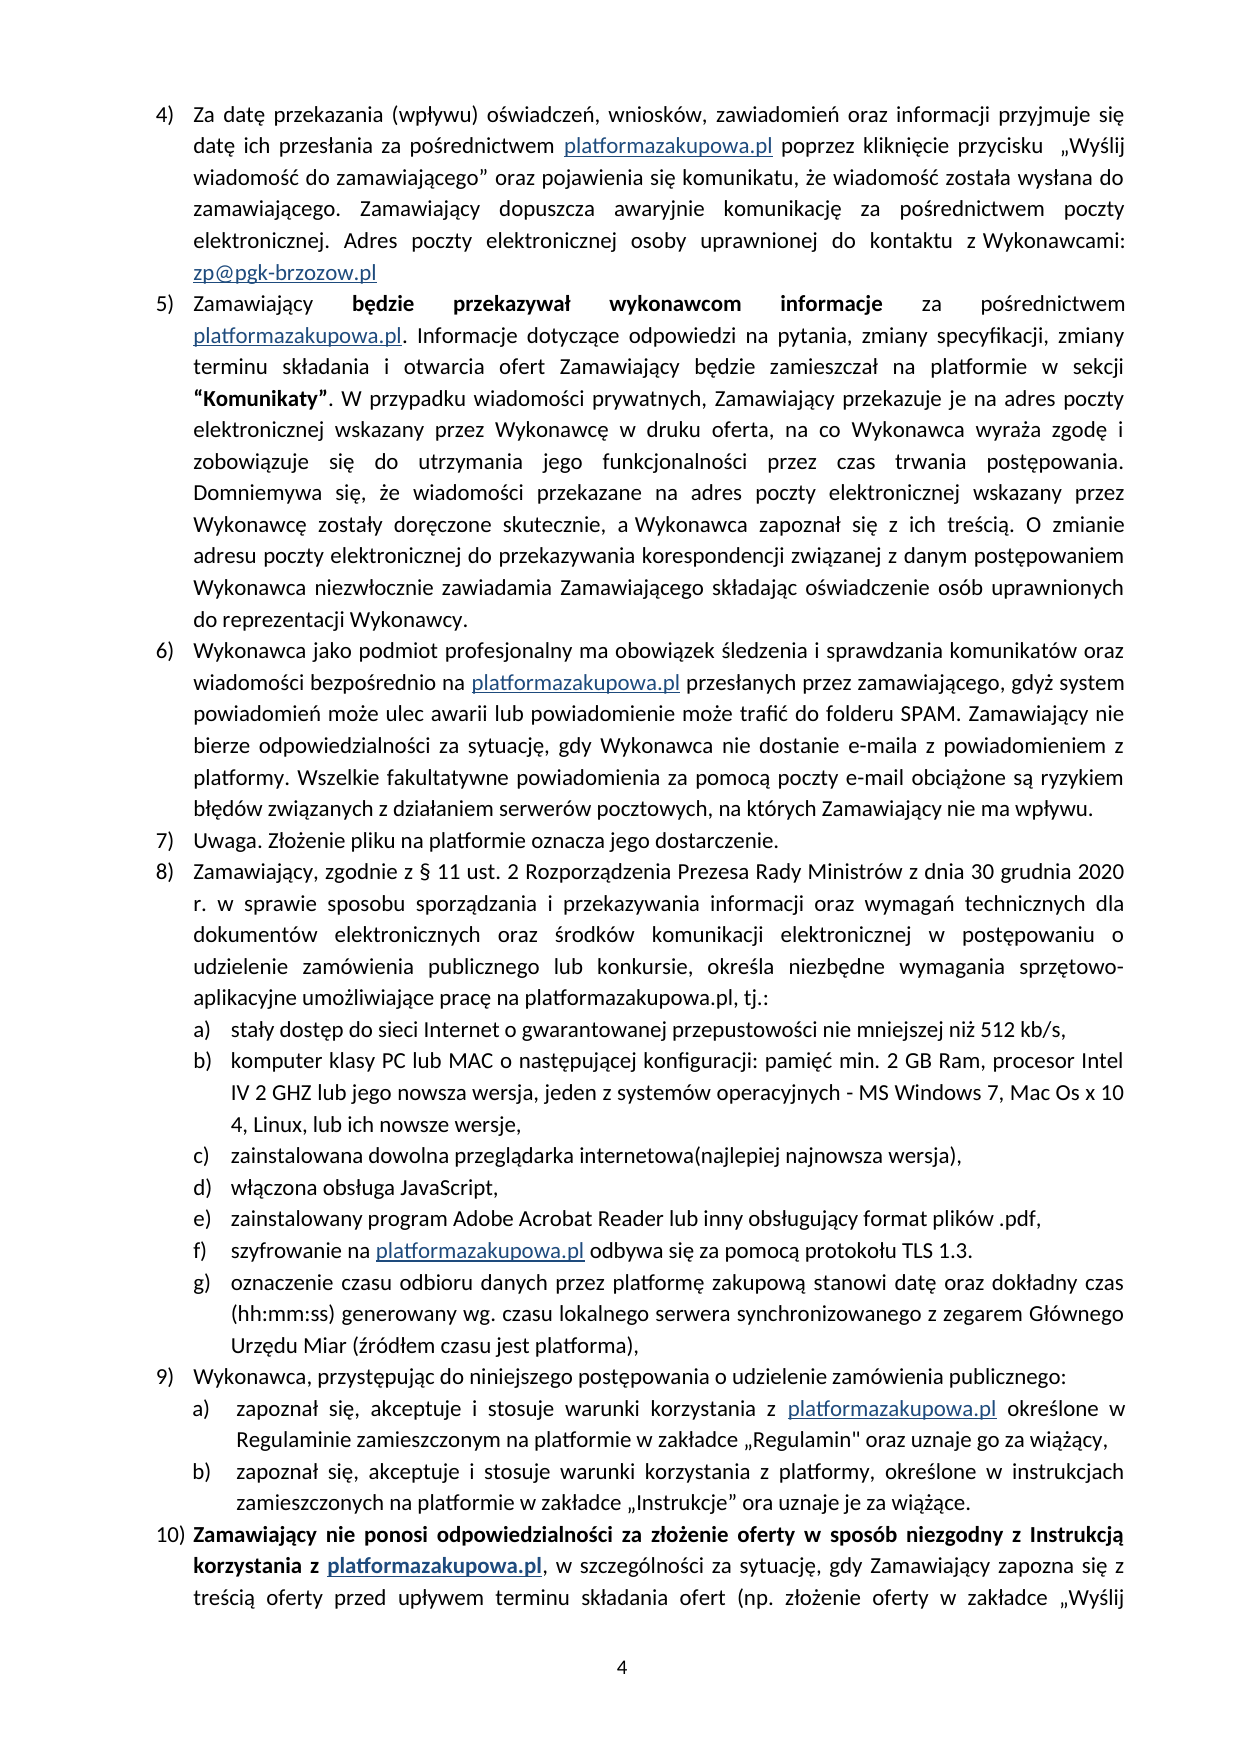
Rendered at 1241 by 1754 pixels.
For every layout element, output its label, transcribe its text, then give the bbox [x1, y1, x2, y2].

list zapoznał się, akceptuje i stosuje warunki korzystania z platformy, określone w instrukcjach zamieszczonych na platformie w zakładce „Instrukcje” ora uznaje je za wiążące. [192, 1457, 1126, 1517]
list Uwaga. Złożenie pliku na platformie oznacza jego dostarczenie. [156, 826, 1126, 854]
list Zamawiający będzie przekazywał wykonawcom informacje za pośrednictwem platformazakupowa.pl. Informacje dotyczące odpowiedzi na pytania, zmiany specyfikacji, zmiany terminu składania i otwarcia ofert Zamawiający będzie zamieszczał na platformie w sekcji “Komunikaty”. W przypadku wiadomości prywatnych, Zamawiający przekazuje je na adres poczty elektronicznej wskazany przez Wykonawcę w druku oferta, na co Wykonawca wyraża zgodę i zobowiązuje się do utrzymania jego funkcjonalności przez czas trwania postępowania. Domniemywa się, że wiadomości przekazane na adres poczty elektronicznej wskazany przez Wykonawcę zostały doręczone skutecznie, a Wykonawca zapoznał się z ich treścią. O zmianie adresu poczty elektronicznej do przekazywania korespondencji związanej z danym postępowaniem Wykonawca niezwłocznie zawiadamia Zamawiającego składając oświadczenie osób uprawnionych do reprezentacji Wykonawcy. [156, 289, 1126, 633]
list włączona obsługa JavaScript, [193, 1173, 1126, 1201]
list Za datę przekazania (wpływu) oświadczeń, wniosków, zawiadomień oraz informacji przyjmuje się datę ich przesłania za pośrednictwem platformazakupowa.pl poprzez kliknięcie przycisku „Wyślij wiadomość do zamawiającego” oraz pojawienia się komunikatu, że wiadomość została wysłana do zamawiającego. Zamawiający dopuszcza awaryjnie komunikację za pośrednictwem poczty elektronicznej. Adres poczty elektronicznej osoby uprawnionej do kontaktu z Wykonawcami: zp@pgk-brzozow.pl [156, 100, 1126, 286]
list Wykonawca jako podmiot profesjonalny ma obowiązek śledzenia i sprawdzania komunikatów oraz wiadomości bezpośrednio na platformazakupowa.pl przesłanych przez zamawiającego, gdyż system powiadomień może ulec awarii lub powiadomienie może trafić do folderu SPAM. Zamawiający nie bierze odpowiedzialności za sytuację, gdy Wykonawca nie dostanie e-maila z powiadomieniem z platformy. Wszelkie fakultatywne powiadomienia za pomocą poczty e-mail obciążone są ryzykiem błędów związanych z działaniem serwerów pocztowych, na których Zamawiający nie ma wpływu. [156, 636, 1126, 822]
list komputer klasy PC lub MAC o następującej konfiguracji: pamięć min. 2 GB Ram, procesor Intel IV 2 GHZ lub jego nowsza wersja, jeden z systemów operacyjnych - MS Windows 7, Mac Os x 10 4, Linux, lub ich nowsze wersje, [193, 1047, 1126, 1138]
list szyfrowanie na platformazakupowa.pl odbywa się za pomocą protokołu TLS 1.3. [193, 1236, 1126, 1264]
list oznaczenie czasu odbioru danych przez platformę zakupową stanowi datę oraz dokładny czas (hh:mm:ss) generowany wg. czasu lokalnego serwera synchronizowanego z zegarem Głównego Urzędu Miar (źródłem czasu jest platforma), [193, 1268, 1126, 1359]
list zainstalowana dowolna przeglądarka internetowa(najlepiej najnowsza wersja), [193, 1141, 1126, 1169]
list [156, 1520, 1126, 1611]
list zapoznał się, akceptuje i stosuje warunki korzystania z platformazakupowa.pl określone w Regulaminie zamieszczonym na platformie w zakładce „Regulamin" oraz uznaje go za wiążący, [192, 1394, 1126, 1453]
list Wykonawca, przystępując do niniejszego postępowania o udzielenie zamówienia publicznego: [156, 1362, 1126, 1390]
list zainstalowany program Adobe Acrobat Reader lub inny obsługujący format plików .pdf, [193, 1204, 1126, 1232]
list stały dostęp do sieci Internet o gwarantowanej przepustowości nie mniejszej niż 512 kb/s, [193, 1015, 1126, 1043]
list Zamawiający, zgodnie z § 11 ust. 2 Rozporządzenia Prezesa Rady Ministrów z dnia 30 grudnia 2020 r. w sprawie sposobu sporządzania i przekazywania informacji oraz wymagań technicznych dla dokumentów elektronicznych oraz środków komunikacji elektronicznej w postępowaniu o udzielenie zamówienia publicznego lub konkursie, określa niezbędne wymagania sprzętowo-aplikacyjne umożliwiające pracę na platformazakupowa.pl, tj.: [156, 857, 1126, 1012]
